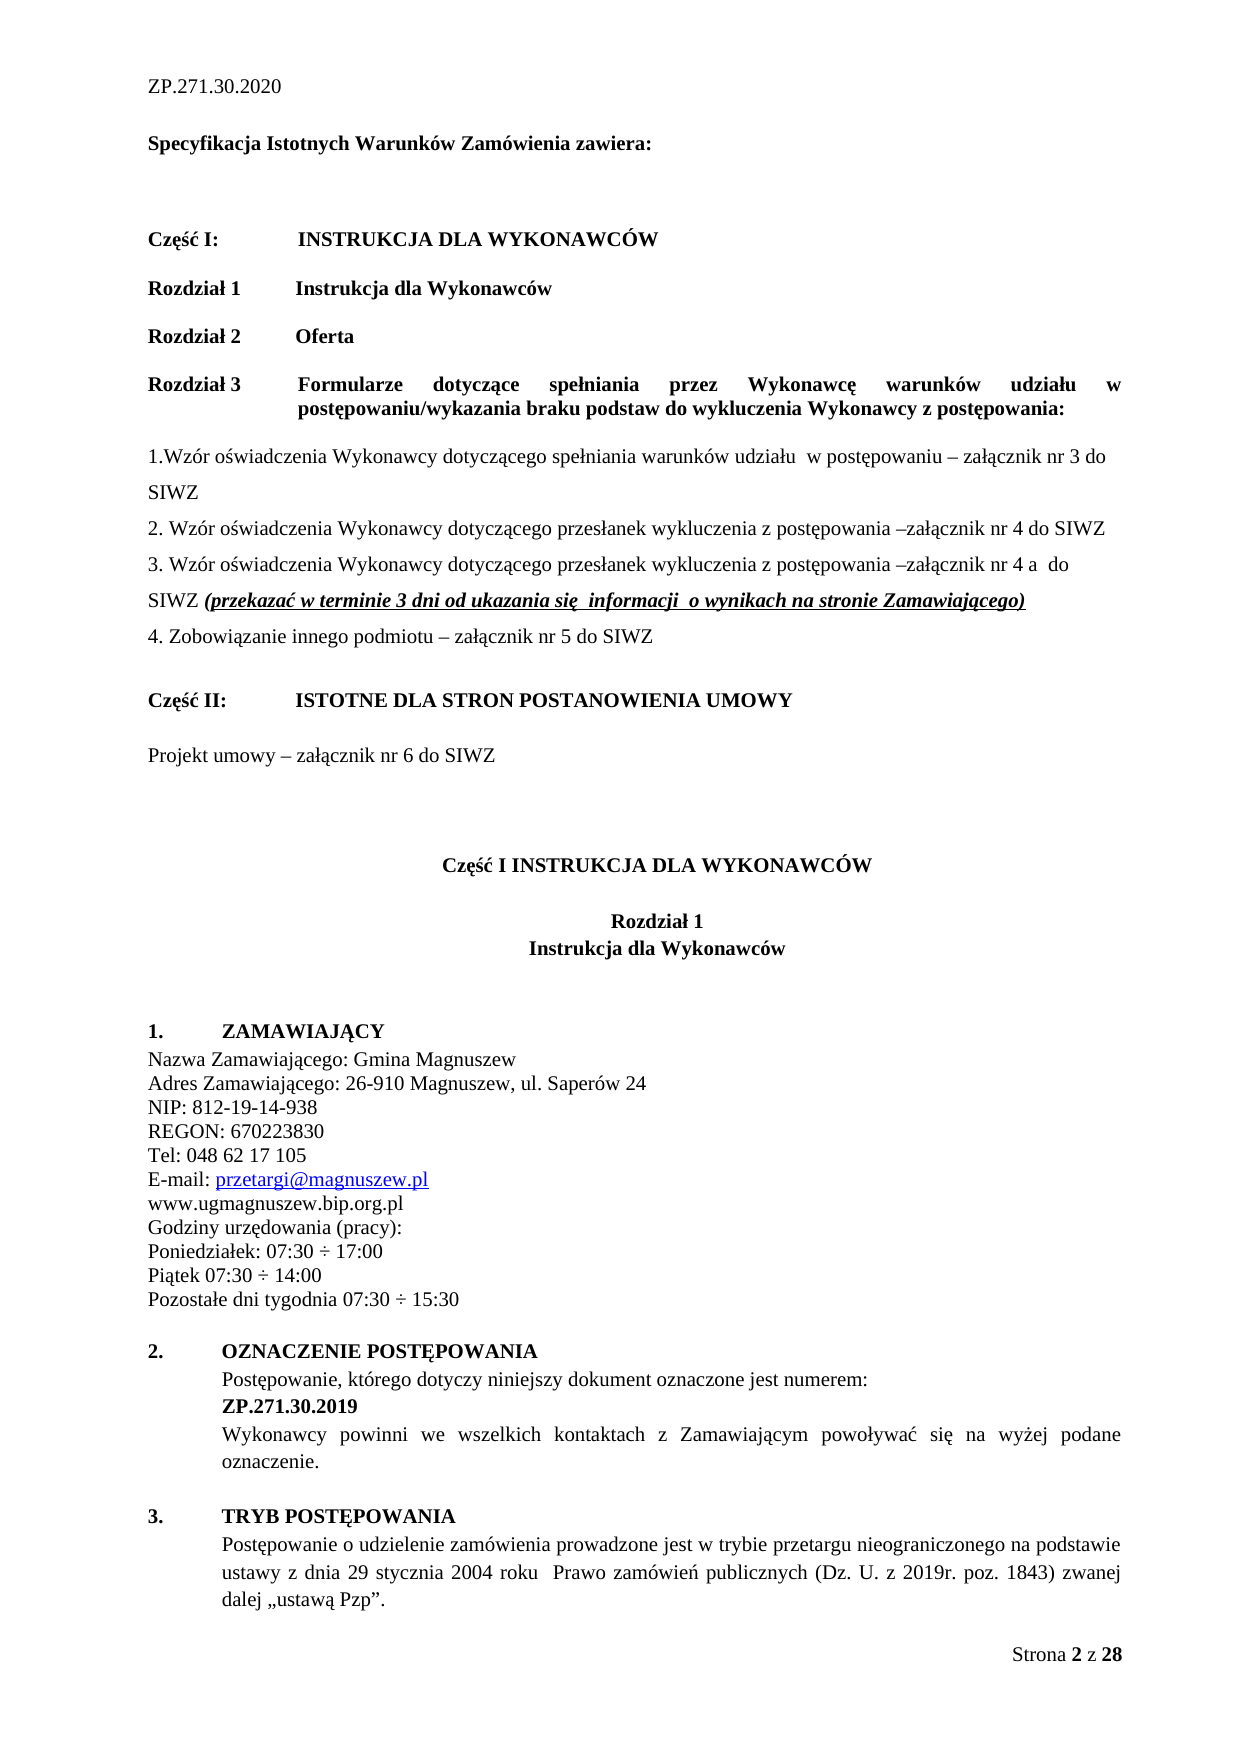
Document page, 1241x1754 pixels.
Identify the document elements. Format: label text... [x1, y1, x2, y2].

text Nazwa Zamawiającego: Gmina Magnuszew [148, 1047, 1122, 1071]
text ZP.271.30.2019 [222, 1394, 1122, 1418]
text Rozdział 1 [148, 908, 1167, 933]
text Postępowanie o udzielenie zamówienia prowadzone jest w trybie przetargu nieograniczonego na podstawie ustawy z dnia 29 stycznia 2004 roku Prawo zamówień publicznych (Dz. U. z 2019r. poz. 1843) zwanej dalej „ustawą Pzp”. [222, 1532, 1122, 1611]
text Poniedziałek: 07:30 ÷ 17:00 [148, 1239, 1122, 1263]
text Rozdział 2 Oferta [148, 323, 1122, 348]
text 1. ZAMAWIAJĄCY [148, 1019, 1122, 1043]
text Tel: 048 62 17 105 [148, 1143, 1122, 1167]
text 1.Wzór oświadczenia Wykonawcy dotyczącego spełniania warunków udziału w postępowaniu – załącznik nr 3 do SIWZ [148, 444, 1122, 504]
text 2. OZNACZENIE POSTĘPOWANIA [148, 1339, 1122, 1363]
text 2. Wzór oświadczenia Wykonawcy dotyczącego przesłanek wykluczenia z postępowania –załącznik nr 4 do SIWZ [148, 516, 1122, 540]
text E-mail: przetargi@magnuszew.pl [148, 1167, 1122, 1191]
text Wykonawcy powinni we wszelkich kontaktach z Zamawiającym powoływać się na wyżej podane oznaczenie. [222, 1422, 1122, 1473]
text Część II: ISTOTNE DLA STRON POSTANOWIENIA UMOWY [148, 688, 1122, 712]
text Pozostałe dni tygodnia 07:30 ÷ 15:30 [148, 1287, 1122, 1311]
text Rozdział 3 Formularze dotyczące spełniania przez Wykonawcę warunków udziału w postępowaniu/wykazania braku podstaw do wykluczenia Wykonawcy z postępowania: [148, 372, 1122, 420]
text Specyfikacja Istotnych Warunków Zamówienia zawiera: [148, 131, 1122, 155]
text www.ugmagnuszew.bip.org.pl [148, 1191, 1122, 1215]
text REGON: 670223830 [148, 1119, 1122, 1143]
text Część I: INSTRUKCJA DLA WYKONAWCÓW [148, 227, 1122, 251]
text Godziny urzędowania (pracy): [148, 1215, 1122, 1239]
text 3. Wzór oświadczenia Wykonawcy dotyczącego przesłanek wykluczenia z postępowania –załącznik nr 4 a do SIWZ (przekazać w terminie 3 dni od ukazania się informacji o wynikach na stronie Zamawiającego) [148, 552, 1122, 612]
text Część I INSTRUKCJA DLA WYKONAWCÓW [148, 853, 1167, 877]
text NIP: 812-19-14-938 [148, 1095, 1122, 1119]
text Rozdział 1 Instrukcja dla Wykonawców [148, 275, 1122, 299]
text Adres Zamawiającego: 26-910 Magnuszew, ul. Saperów 24 [148, 1071, 1122, 1095]
text Instrukcja dla Wykonawców [148, 936, 1167, 960]
text 4. Zobowiązanie innego podmiotu – załącznik nr 5 do SIWZ [148, 624, 1122, 648]
text Projekt umowy – załącznik nr 6 do SIWZ [148, 743, 1122, 767]
text Postępowanie, którego dotyczy niniejszy dokument oznaczone jest numerem: [222, 1366, 1122, 1391]
text Piątek 07:30 ÷ 14:00 [148, 1263, 1122, 1287]
text 3. TRYB POSTĘPOWANIA [148, 1504, 1122, 1528]
